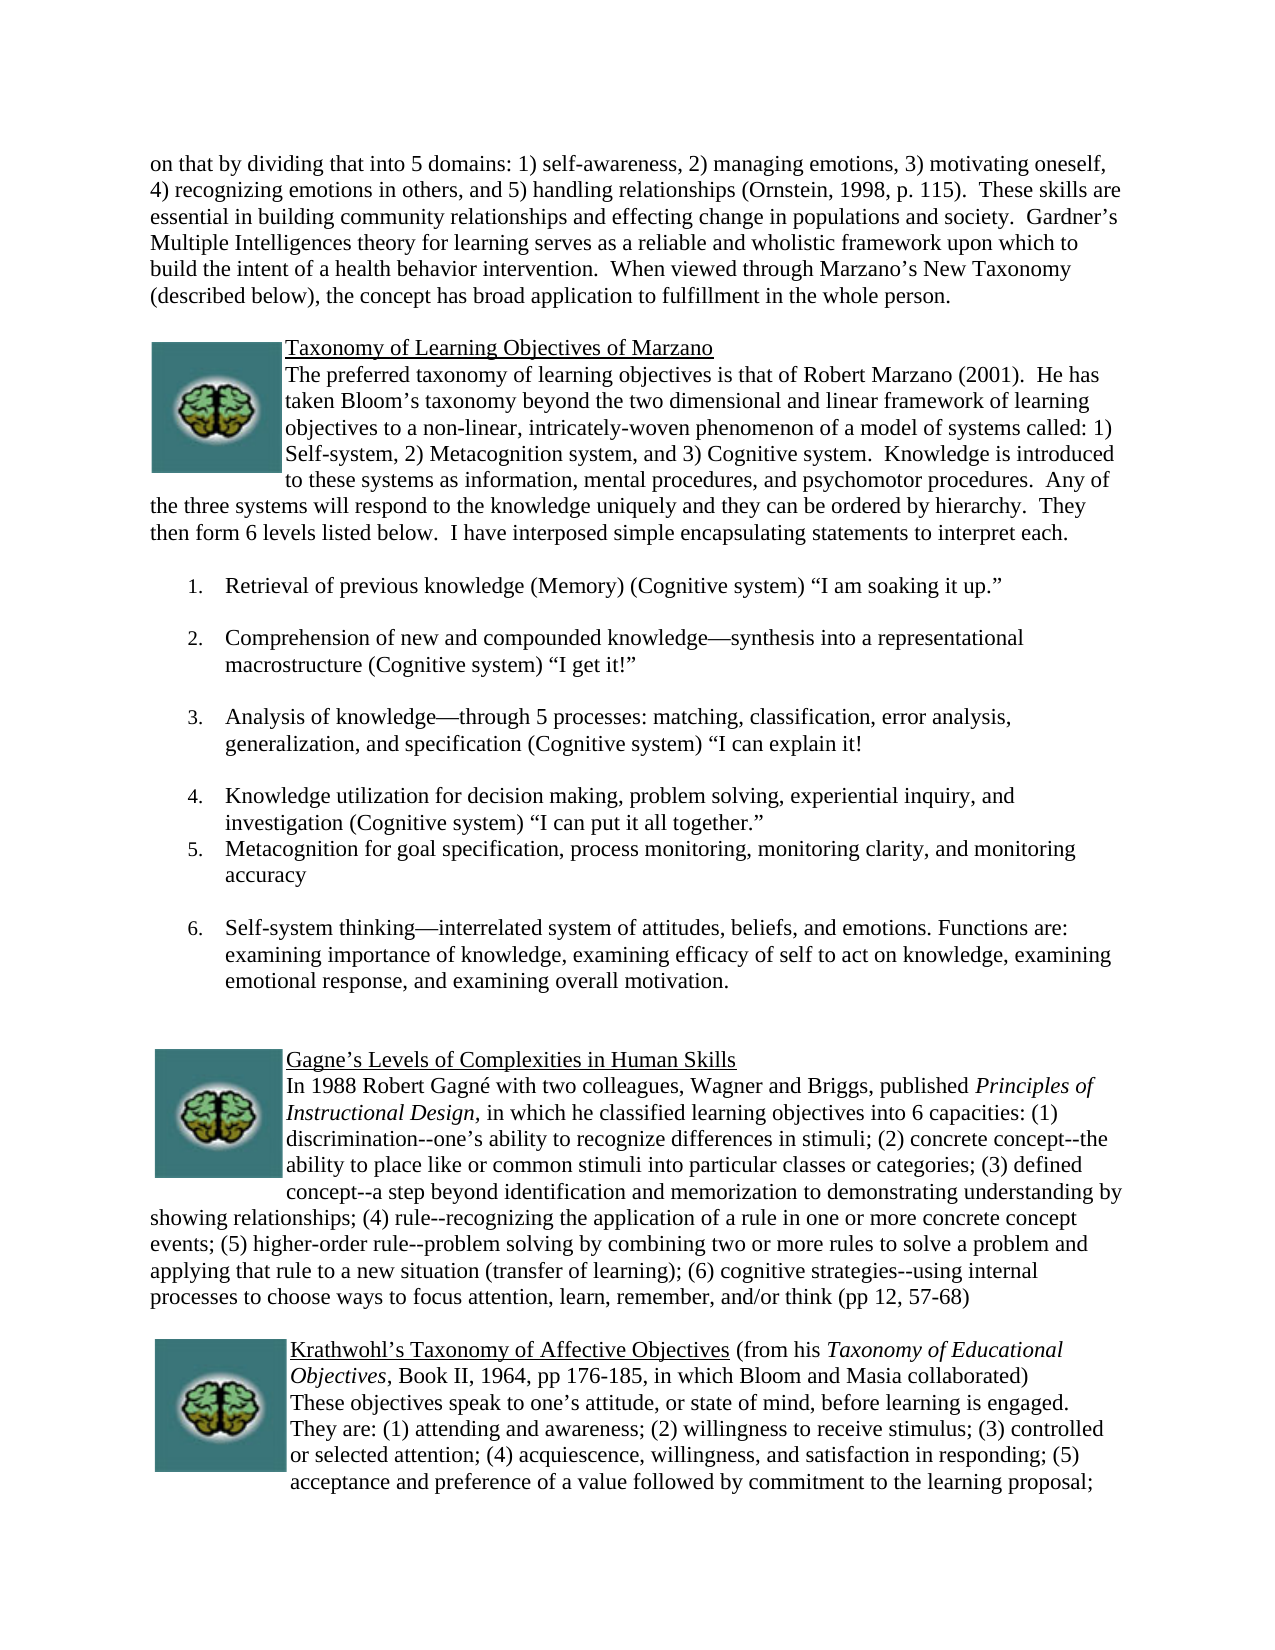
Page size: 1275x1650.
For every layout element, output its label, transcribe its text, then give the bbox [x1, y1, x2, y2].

text Krathwohl’s Taxonomy of Affective Objectives (from his Taxonomy of Educational Objectives, Book II, 1964, pp 176-185, in which Bloom and Masia collaborated) [150, 1336, 1125, 1389]
list Comprehension of new and compounded knowledge—synthesis into a representational macrostructure (Cognitive system) “I get it!” [187, 624, 1125, 677]
picture [154, 1049, 283, 1178]
text Taxonomy of Learning Objectives of Marzano [150, 334, 1125, 361]
list Self-system thinking—interrelated system of attitudes, beliefs, and emotions. Functions are: examining importance of knowledge, examining efficacy of self to act on knowledge, examining emotional response, and examining overall motivation. [187, 914, 1125, 993]
text The preferred taxonomy of learning objectives is that of Robert Marzano (2001). He has taken Bloom’s taxonomy beyond the two dimensional and linear framework of learning objectives to a non-linear, intricately-woven phenomenon of a model of systems called: 1) Self-system, 2) Metacognition system, and 3) Cognitive system. Knowledge is introduced to these systems as information, mental procedures, and psychomotor procedures. Any of the three systems will respond to the knowledge uniquely and they can be ordered by hierarchy. They then form 6 levels listed below. I have interposed simple encapsulating statements to interpret each. [150, 361, 1125, 545]
list Knowledge utilization for decision making, problem solving, experiential inquiry, and investigation (Cognitive system) “I can put it all together.” [187, 782, 1125, 835]
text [150, 150, 1125, 308]
picture [154, 1339, 287, 1472]
list Retrieval of previous knowledge (Memory) (Cognitive system) “I am soaking it up.” [187, 572, 1125, 598]
text Gagne’s Levels of Complexities in Human Skills [150, 1046, 1125, 1072]
list Metacognition for goal specification, process monitoring, monitoring clarity, and monitoring accuracy [187, 835, 1125, 888]
picture [151, 342, 282, 473]
text In 1988 Robert Gagné with two colleagues, Wagner and Briggs, published Principles of Instructional Design, in which he classified learning objectives into 6 capacities: (1) discrimination--one’s ability to recognize differences in stimuli; (2) concrete concept--the ability to place like or common stimuli into particular classes or categories; (3) defined concept--a step beyond identification and memorization to demonstrating understanding by showing relationships; (4) rule--recognizing the application of a rule in one or more concrete concept events; (5) higher-order rule--problem solving by combining two or more rules to solve a problem and applying that rule to a new situation (transfer of learning); (6) cognitive strategies--using internal processes to choose ways to focus attention, learn, remember, and/or think (pp 12, 57-68) [150, 1072, 1125, 1309]
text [150, 1389, 1125, 1494]
list Analysis of knowledge—through 5 processes: matching, classification, error analysis, generalization, and specification (Cognitive system) “I can explain it! [187, 703, 1125, 756]
